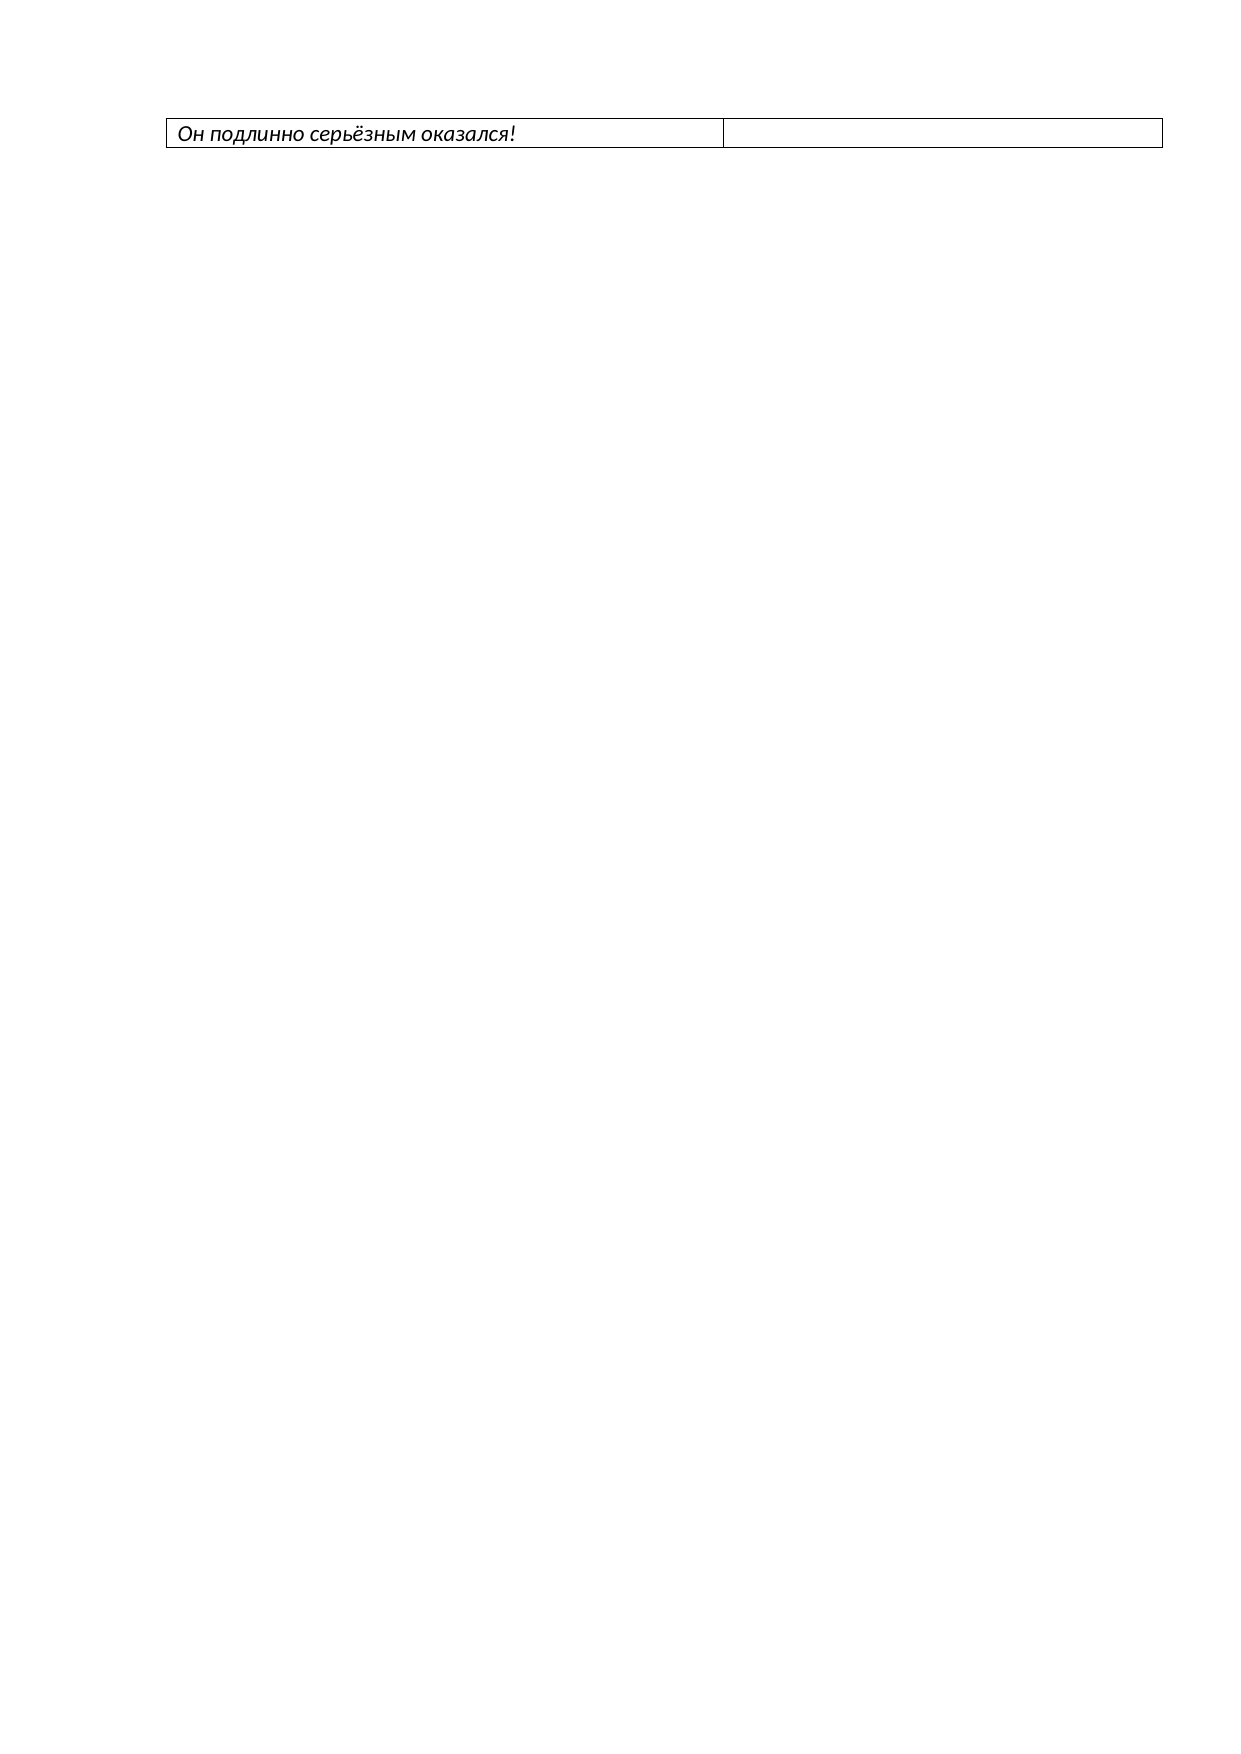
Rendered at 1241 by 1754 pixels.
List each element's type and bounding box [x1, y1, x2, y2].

table_cell [167, 119, 723, 147]
table_cell [724, 119, 1162, 147]
